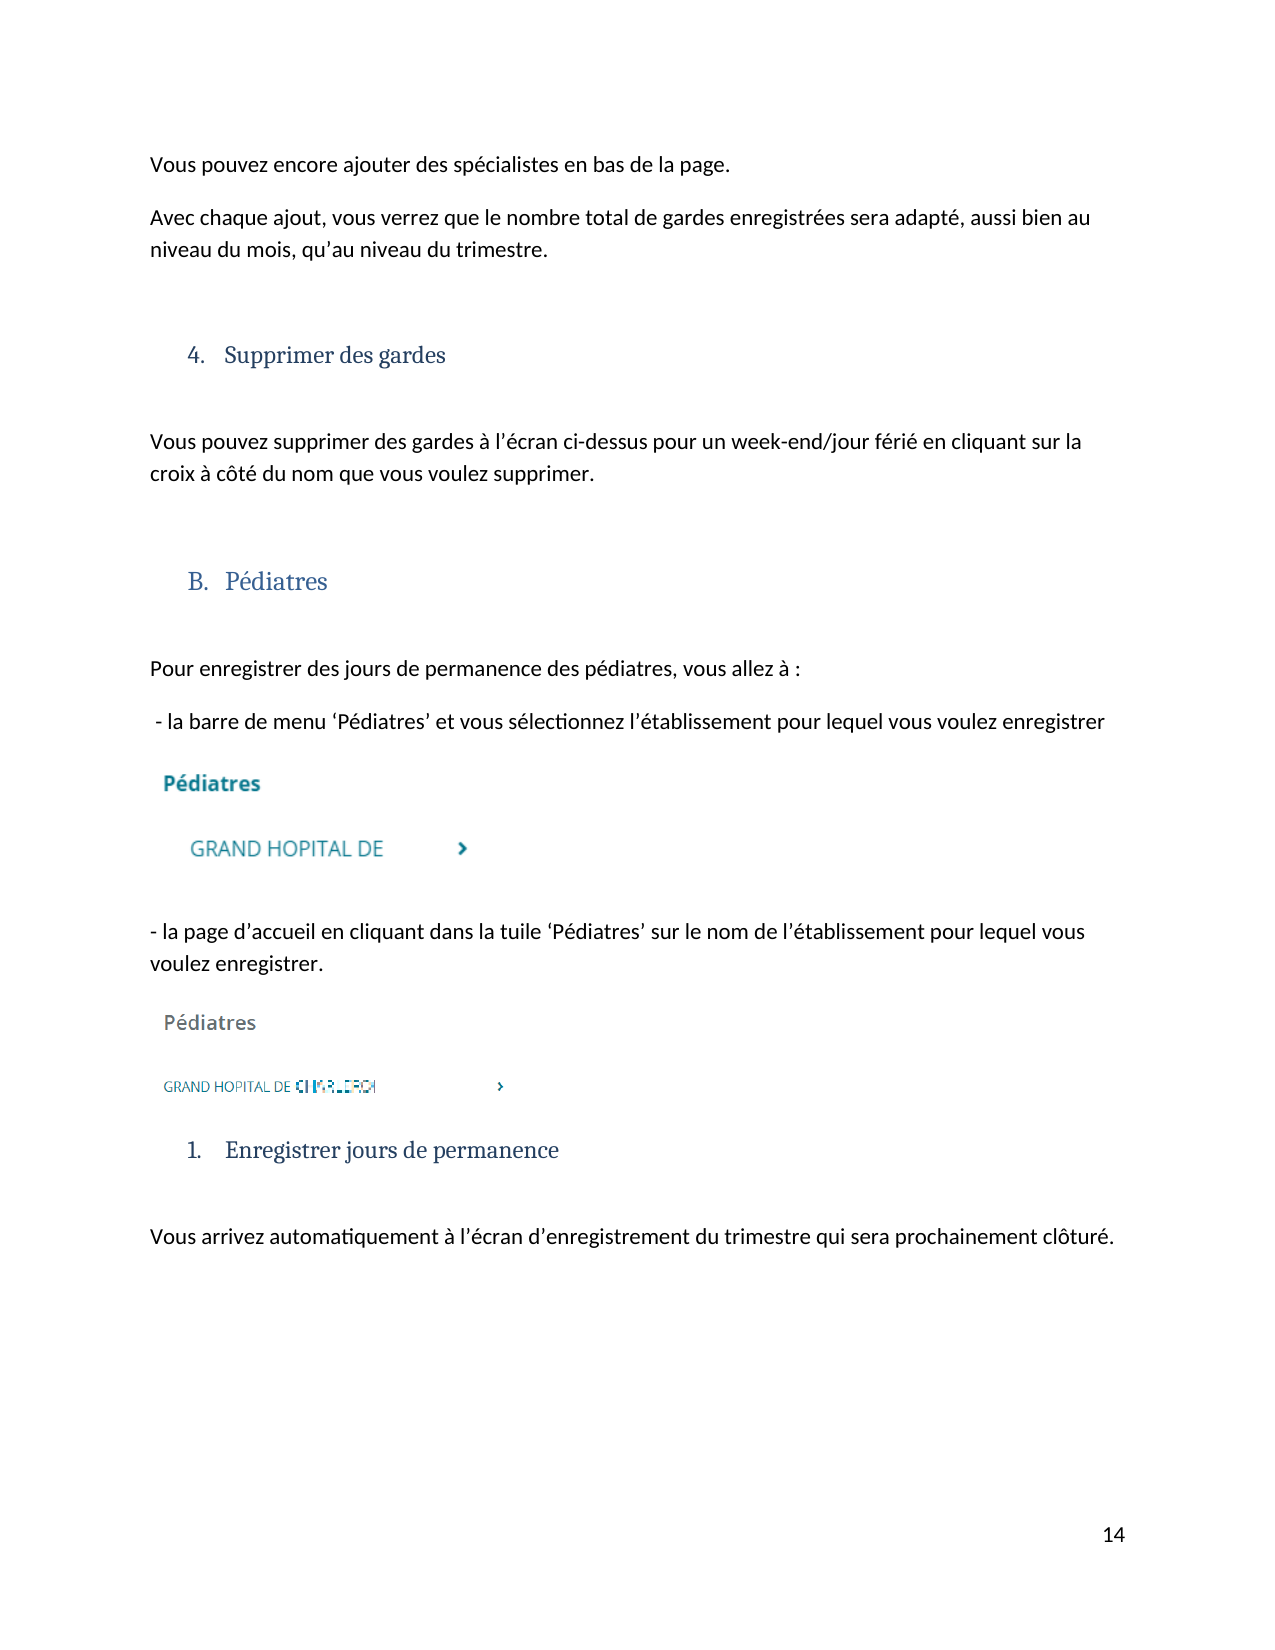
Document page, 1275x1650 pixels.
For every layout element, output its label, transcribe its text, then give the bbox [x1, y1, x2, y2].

text - la barre de menu ‘Pédiatres’ et vous sélectionnez l’établissement pour lequel vous voulez enregistrer [150, 707, 1125, 735]
subtitle Pédiatres [187, 566, 1125, 597]
picture [150, 760, 481, 893]
text Vous pouvez supprimer des gardes à l’écran ci-dessus pour un week-end/jour férié en cliquant sur la croix à côté du nom que vous voulez supprimer. [150, 427, 1125, 487]
text - la page d’accueil en cliquant dans la tuile ‘Pédiatres’ sur le nom de l’établissement pour lequel vous voulez enregistrer. [150, 917, 1125, 977]
subtitle Supprimer des gardes [187, 341, 1125, 370]
text Pour enregistrer des jours de permanence des pédiatres, vous allez à : [150, 654, 1125, 682]
text Vous arrivez automatiquement à l’écran d’enregistrement du trimestre qui sera prochainement clôturé. [150, 1222, 1125, 1251]
picture [150, 1002, 512, 1112]
text Vous pouvez encore ajouter des spécialistes en bas de la page. [150, 150, 1125, 178]
subtitle Enregistrer jours de permanence [187, 1136, 1125, 1165]
text Avec chaque ajout, vous verrez que le nombre total de gardes enregistrées sera adapté, aussi bien au niveau du mois, qu’au niveau du trimestre. [150, 203, 1125, 263]
